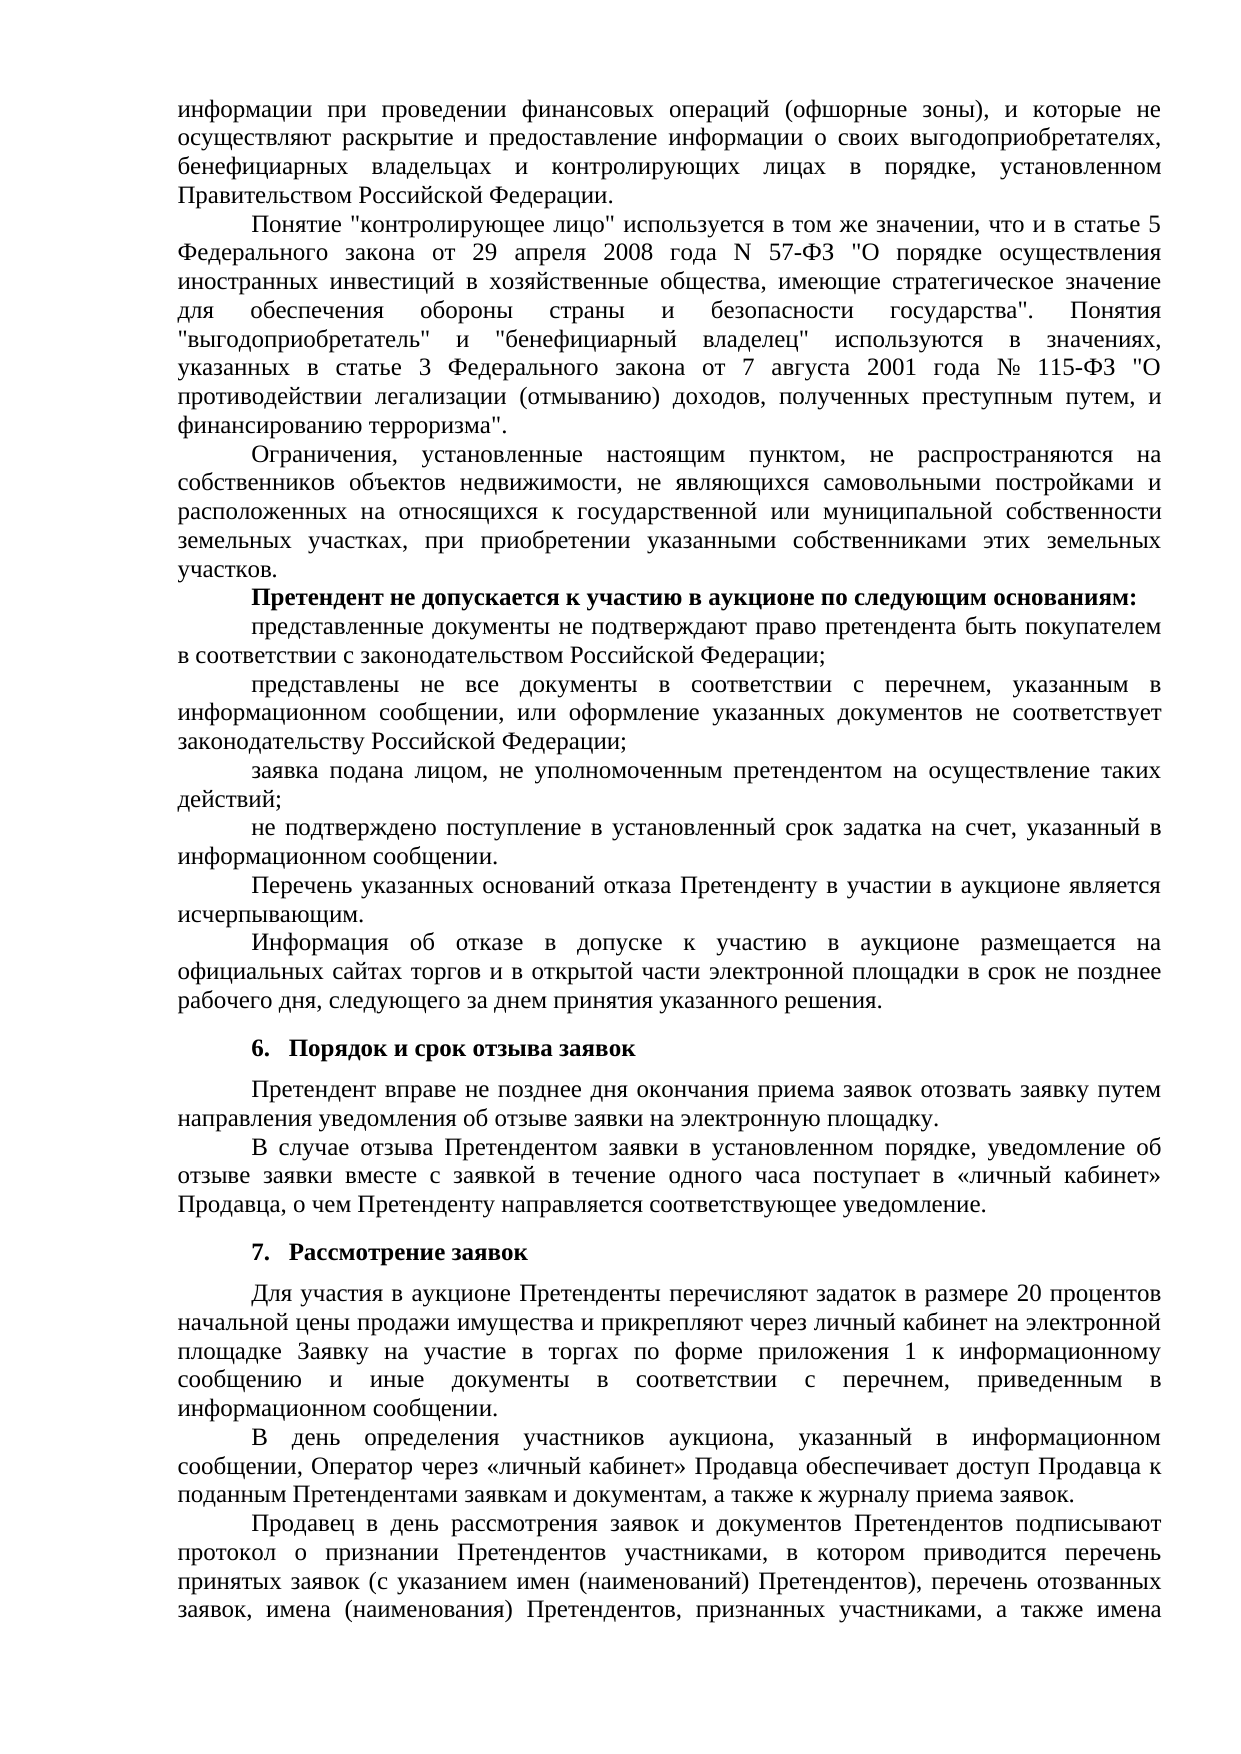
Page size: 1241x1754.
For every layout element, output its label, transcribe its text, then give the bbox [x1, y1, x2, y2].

text заявка подана лицом, не уполномоченным претендентом на осуществление таких действий; [177, 755, 1162, 812]
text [177, 94, 1162, 209]
text Претендент вправе не позднее дня окончания приема заявок отозвать заявку путем направления уведомления об отзыве заявки на электронную площадку. [177, 1074, 1162, 1132]
text Претендент не допускается к участию в аукционе по следующим основаниям: [177, 582, 1162, 611]
text Ограничения, установленные настоящим пунктом, не распространяются на собственников объектов недвижимости, не являющихся самовольными постройками и расположенных на относящихся к государственной или муниципальной собственности земельных участках, при приобретении указанными собственниками этих земельных участков. [177, 439, 1162, 582]
text В день определения участников аукциона, указанный в информационном сообщении, Оператор через «личный кабинет» Продавца обеспечивает доступ Продавца к поданным Претендентами заявкам и документам, а также к журналу приема заявок. [177, 1422, 1162, 1508]
list Рассмотрение заявок [251, 1237, 1162, 1266]
text представлены не все документы в соответствии с перечнем, указанным в информационном сообщении, или оформление указанных документов не соответствует законодательству Российской Федерации; [177, 669, 1162, 755]
text Понятие "контролирующее лицо" используется в том же значении, что и в статье 5 Федерального закона от 29 апреля 2008 года N 57-ФЗ "О порядке осуществления иностранных инвестиций в хозяйственные общества, имеющие стратегическое значение для обеспечения обороны страны и безопасности государства". Понятия "выгодоприобретатель" и "бенефициарный владелец" используются в значениях, указанных в статье 3 Федерального закона от 7 августа 2001 года № 115-ФЗ "О противодействии легализации (отмыванию) доходов, полученных преступным путем, и финансированию терроризма". [177, 209, 1162, 439]
text Перечень указанных оснований отказа Претенденту в участии в аукционе является исчерпывающим. [177, 870, 1162, 927]
text Информация об отказе в допуске к участию в аукционе размещается на официальных сайтах торгов и в открытой части электронной площадки в срок не позднее рабочего дня, следующего за днем принятия указанного решения. [177, 927, 1162, 1014]
text Для участия в аукционе Претенденты перечисляют задаток в размере 20 процентов начальной цены продажи имущества и прикрепляют через личный кабинет на электронной площадке Заявку на участие в торгах по форме приложения 1 к информационному сообщению и иные документы в соответствии с перечнем, приведенным в информационном сообщении. [177, 1278, 1162, 1422]
text не подтверждено поступление в установленный срок задатка на счет, указанный в информационном сообщении. [177, 812, 1162, 870]
list Порядок и срок отзыва заявок [251, 1033, 1162, 1062]
text представленные документы не подтверждают право претендента быть покупателем в соответствии с законодательством Российской Федерации; [177, 611, 1162, 669]
text В случае отзыва Претендентом заявки в установленном порядке, уведомление об отзыве заявки вместе с заявкой в течение одного часа поступает в «личный кабинет» Продавца, о чем Претенденту направляется соответствующее уведомление. [177, 1132, 1162, 1218]
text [177, 1508, 1162, 1623]
